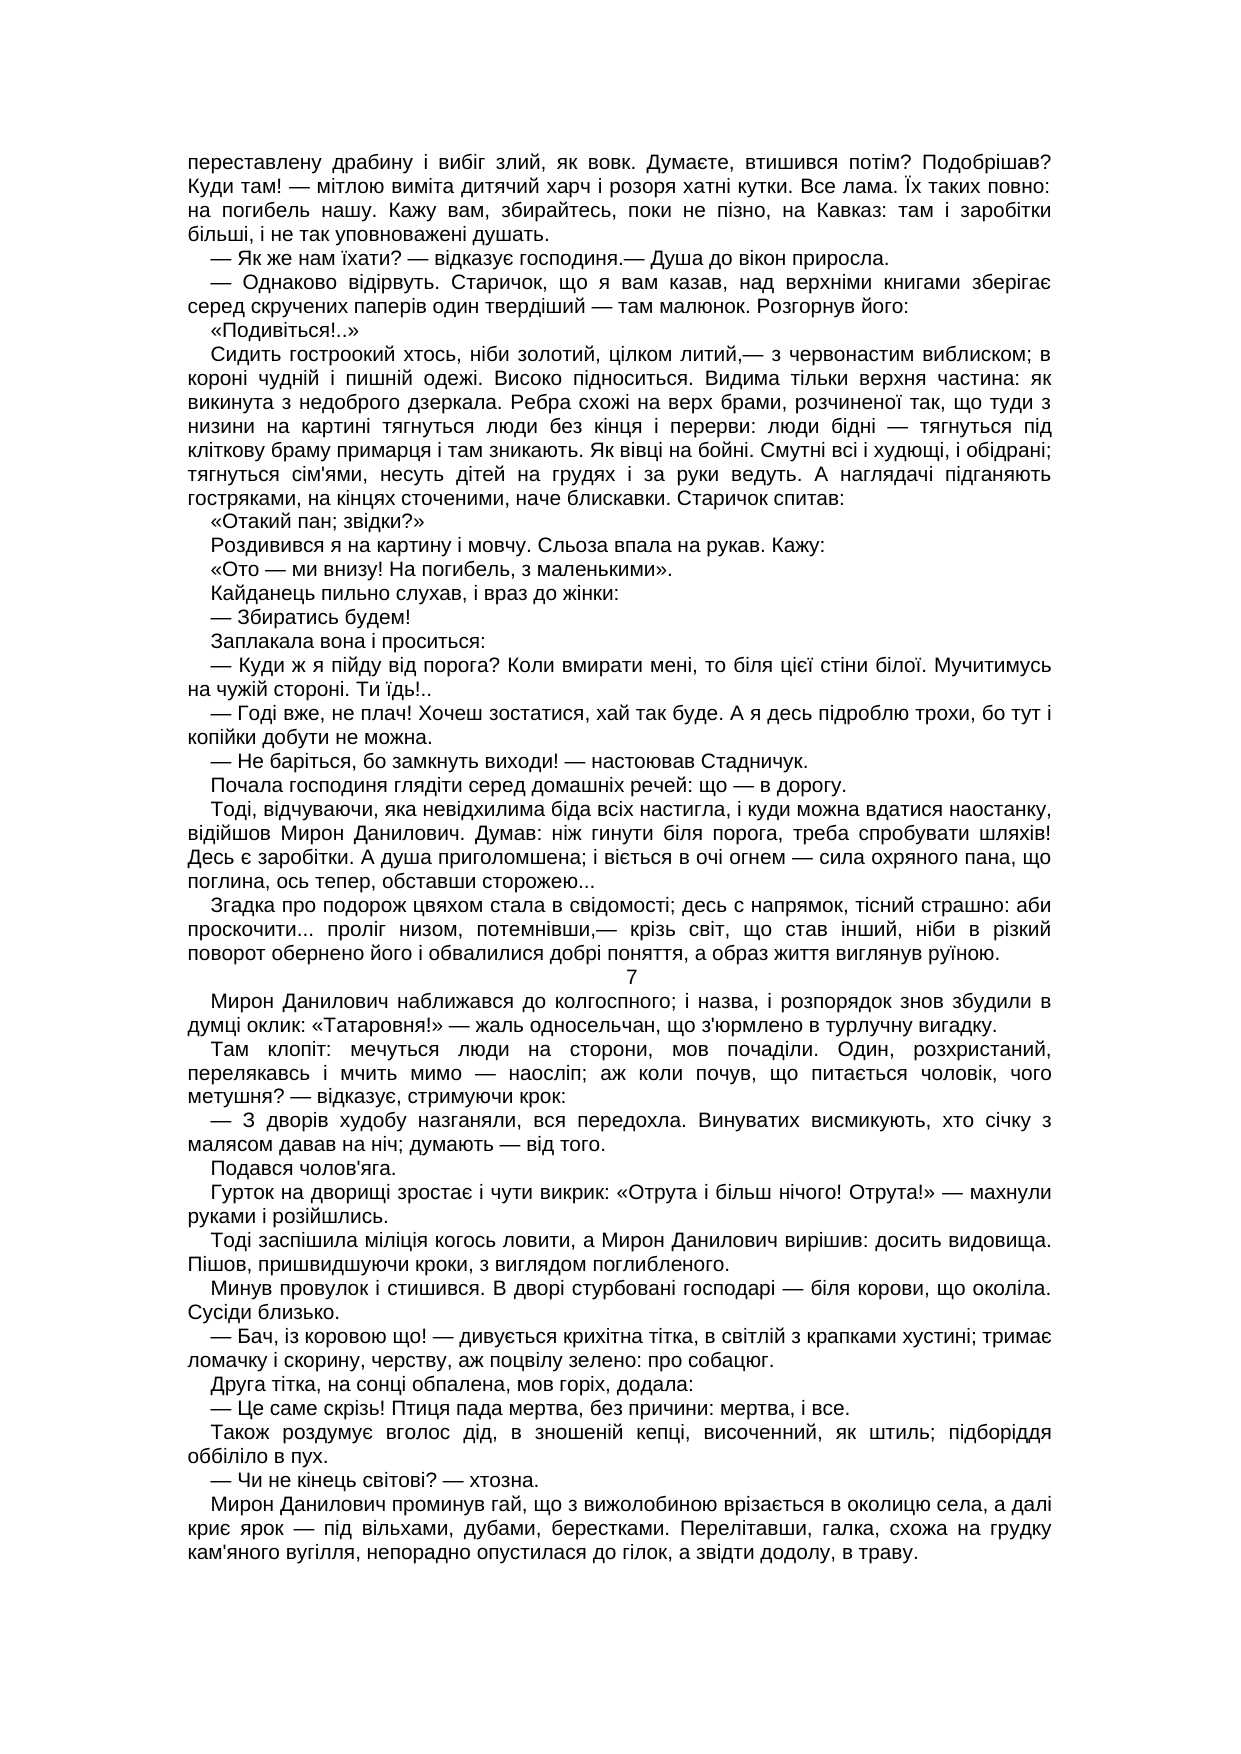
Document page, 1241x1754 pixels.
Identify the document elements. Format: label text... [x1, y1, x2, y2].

text — Це саме скрізь! Птиця пада мертва, без причини: мертва, і все. [187, 1396, 1053, 1420]
text «Подивіться!..» [187, 318, 1053, 342]
text Тоді, відчуваючи, яка невідхилима біда всіх настигла, і куди можна вдатися наостанку, відійшов Мирон Данилович. Думав: ніж гинути біля порога, треба спробувати шляхів! Десь є заробітки. А душа приголомшена; і віється в очі огнем — сила охряного пана, що поглина, ось тепер, обставши сторожею... [187, 797, 1053, 893]
text Друга тітка, на сонці обпалена, мов горіх, додала: [187, 1372, 1053, 1396]
text «Ото — ми внизу! На погибель, з маленькими». [187, 557, 1053, 581]
text — Чи не кінець світові? — хтозна. [187, 1468, 1053, 1492]
text Мирон Данилович проминув гай, що з вижолобиною врізається в околицю села, а далі криє ярок — під вільхами, дубами, берестками. Перелітавши, галка, схожа на грудку кам'яного вугілля, непорадно опустилася до гілок, а звідти додолу, в траву. [187, 1492, 1053, 1563]
text Мирон Данилович наближався до колгоспного; і назва, і розпорядок знов збудили в думці оклик: «Татаровня!» — жаль односельчан, що з'юрмлено в турлучну вигадку. [187, 988, 1053, 1036]
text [187, 150, 1053, 246]
text — Бач, із коровою що! — дивується крихітна тітка, в світлій з крапками хустині; тримає ломачку і скорину, черству, аж поцвілу зелено: про собацюг. [187, 1324, 1053, 1372]
text «Отакий пан; звідки?» [187, 509, 1053, 533]
text — Куди ж я пійду від порога? Коли вмирати мені, то біля цієї стіни білої. Мучитимусь на чужій стороні. Ти їдь!.. [187, 653, 1053, 701]
text — Як же нам їхати? — відказує господиня.— Душа до вікон приросла. [187, 246, 1053, 270]
text — Збиратись будем! [187, 605, 1053, 629]
text Згадка про подорож цвяхом стала в свідомості; десь с напрямок, тісний страшно: аби проскочити... проліг низом, потемнівши,— крізь світ, що став інший, ніби в різкий поворот обернено його і обвалилися добрі поняття, а образ життя виглянув руїною. [187, 893, 1053, 964]
text Заплакала вона і проситься: [187, 629, 1053, 653]
text Тоді заспішила міліція когось ловити, а Мирон Данилович вирішив: досить видовища. Пішов, пришвидшуючи кроки, з виглядом поглибленого. [187, 1228, 1053, 1276]
text Почала господиня глядіти серед домашніх речей: що — в дорогу. [187, 773, 1053, 797]
text Подався чолов'яга. [187, 1156, 1053, 1180]
text Роздивився я на картину і мовчу. Сльоза впала на рукав. Кажу: [187, 533, 1053, 557]
text Гурток на дворищі зростає і чути викрик: «Отрута і більш нічого! Отрута!» — махнули руками і розійшлись. [187, 1180, 1053, 1228]
text Також роздумує вголос дід, в зношеній кепці, височенний, як штиль; підборіддя оббіліло в пух. [187, 1420, 1053, 1468]
text Там клопіт: мечуться люди на сторони, мов почаділи. Один, розхристаний, перелякавсь і мчить мимо — наосліп; аж коли почув, що питається чоловік, чого метушня? — відказує, стримуючи крок: [187, 1036, 1053, 1108]
text — Не баріться, бо замкнуть виходи! — настоював Стадничук. [187, 749, 1053, 773]
text — З дворів худобу назганяли, вся передохла. Винуватих висмикують, хто січку з малясом давав на ніч; думають — від того. [187, 1108, 1053, 1156]
text Сидить гостроокий хтось, ніби золотий, цілком литий,— з червонастим виблиском; в короні чудній і пишній одежі. Високо підноситься. Видима тільки верхня частина: як викинута з недоброго дзеркала. Ребра схожі на верх брами, розчиненої так, що туди з низини на картині тягнуться люди без кінця і перерви: люди бідні — тягнуться під кліткову браму примарця і там зникають. Як вівці на бойні. Смутні всі і худющі, і обідрані; тягнуться сім'ями, несуть дітей на грудях і за руки ведуть. А наглядачі підганяють гостряками, на кінцях сточеними, наче блискавки. Старичок спитав: [187, 342, 1053, 509]
text 7 [187, 964, 1053, 988]
text — Однаково відірвуть. Старичок, що я вам казав, над верхніми книгами зберігає серед скручених паперів один твердіший — там малюнок. Розгорнув його: [187, 270, 1053, 318]
text Минув провулок і стишився. В дворі стурбовані господарі — біля корови, що околіла. Сусіди близько. [187, 1276, 1053, 1324]
text Кайданець пильно слухав, і враз до жінки: [187, 581, 1053, 605]
text — Годі вже, не плач! Хочеш зостатися, хай так буде. А я десь підроблю трохи, бо тут і копійки добути не можна. [187, 701, 1053, 749]
